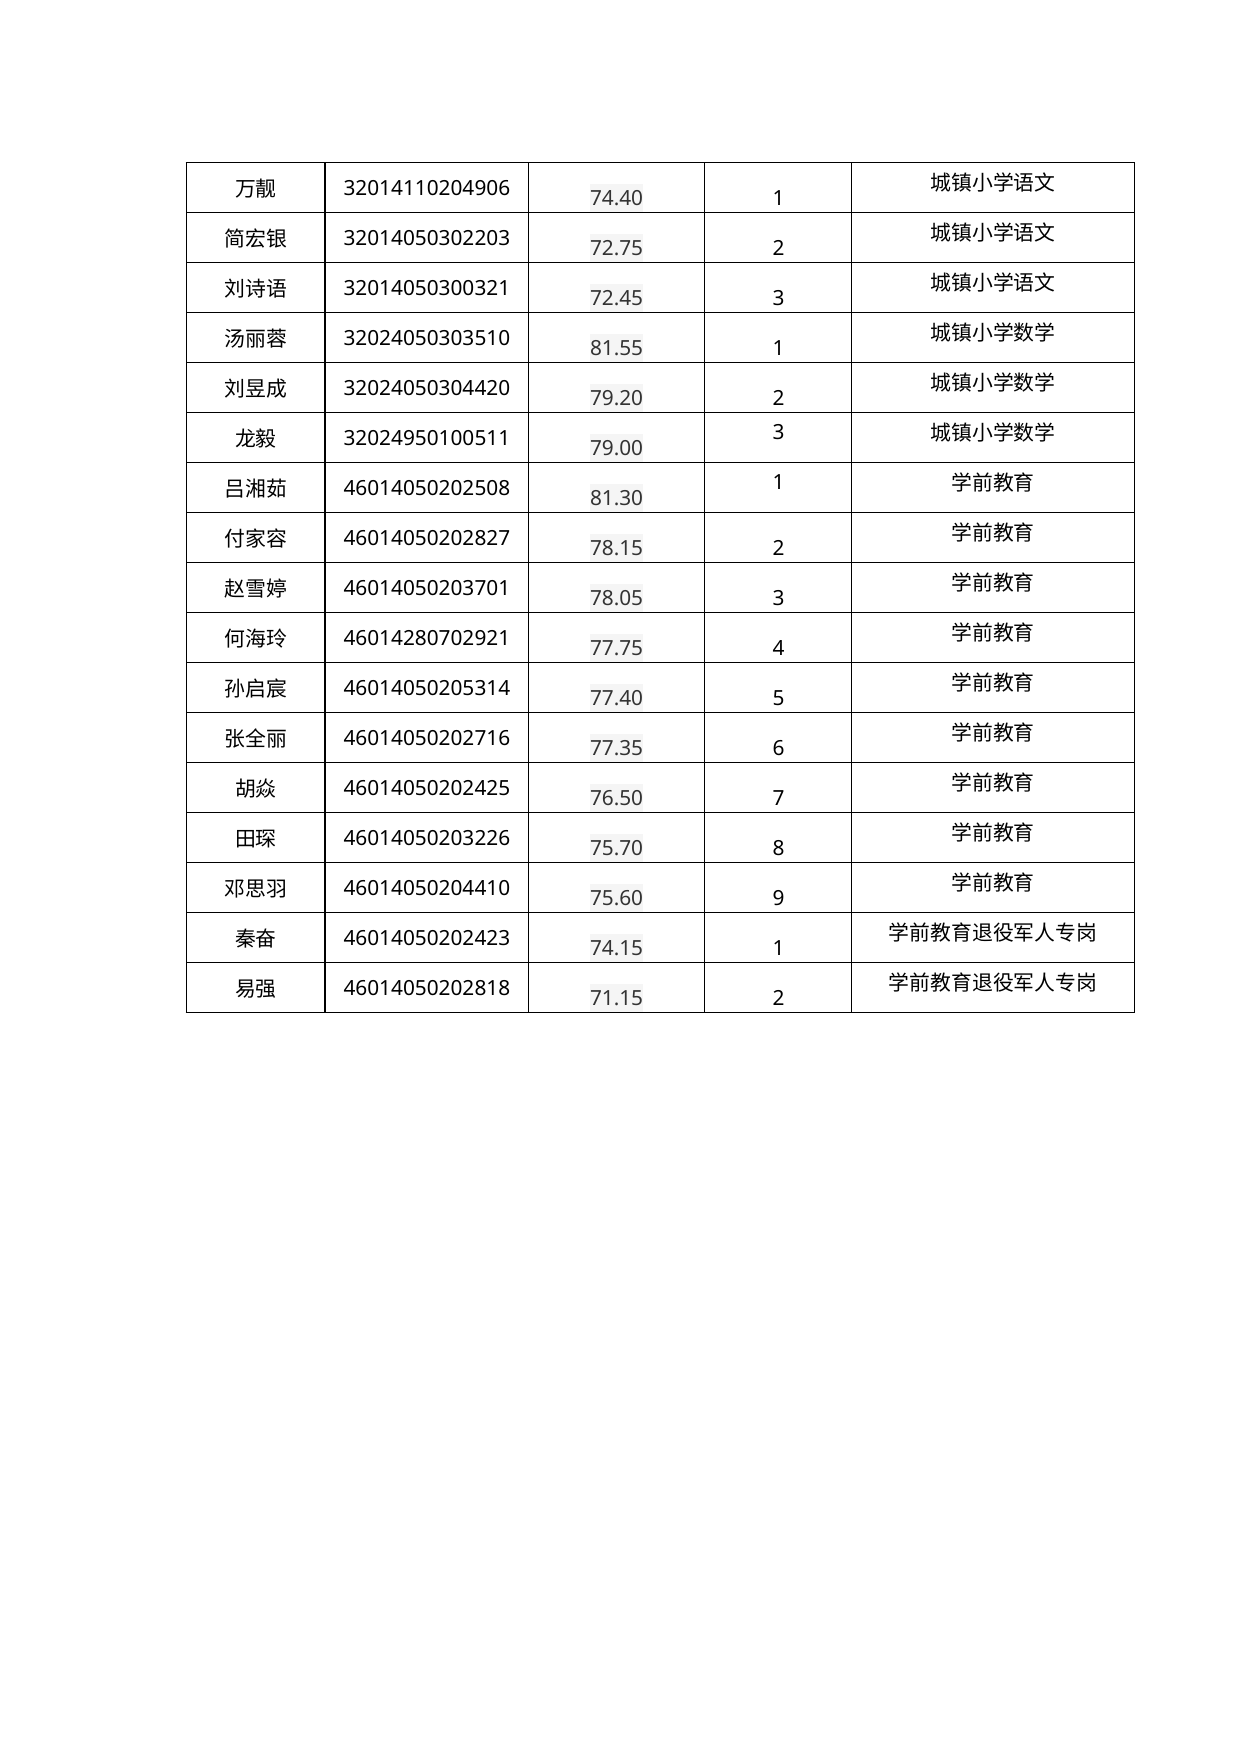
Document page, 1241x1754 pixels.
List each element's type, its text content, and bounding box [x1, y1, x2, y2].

table_cell 田琛 [187, 813, 324, 862]
table_cell 张全丽 [187, 713, 324, 762]
table_cell 72.75 [529, 213, 704, 262]
table_cell 何海玲 [187, 613, 324, 662]
table_cell 78.05 [529, 563, 704, 612]
table_cell 秦奋 [187, 913, 324, 962]
table_cell 79.20 [529, 363, 704, 412]
table_cell 孙启宸 [187, 663, 324, 712]
table_cell 77.75 [529, 613, 704, 662]
table_cell 3 [705, 563, 851, 612]
table_cell 32014110204906 [326, 163, 528, 212]
table_cell 46014050202818 [326, 963, 528, 1012]
table_cell 74.15 [529, 913, 704, 962]
table_cell 学前教育 [852, 613, 1134, 662]
table_cell 2 [705, 963, 851, 1012]
table_cell 76.50 [529, 763, 704, 812]
table_cell 6 [705, 713, 851, 762]
table_cell 万靓 [187, 163, 324, 212]
table_cell 城镇小学数学 [852, 313, 1134, 362]
table_cell 46014050204410 [326, 863, 528, 912]
table_cell 学前教育 [852, 713, 1134, 762]
table_cell 46014050203701 [326, 563, 528, 612]
table_cell 46014050202423 [326, 913, 528, 962]
table_cell 刘昱成 [187, 363, 324, 412]
table_cell 刘诗语 [187, 263, 324, 312]
table_cell 学前教育 [852, 563, 1134, 612]
table_cell 学前教育 [852, 813, 1134, 862]
table_cell 胡焱 [187, 763, 324, 812]
table_cell 4 [705, 613, 851, 662]
table_cell 学前教育 [852, 663, 1134, 712]
table_cell 81.55 [529, 313, 704, 362]
table_cell 学前教育退役军人专岗 [852, 913, 1134, 962]
table_cell 75.70 [529, 813, 704, 862]
table_cell 2 [705, 213, 851, 262]
table_cell 城镇小学语文 [852, 163, 1134, 212]
table_cell 32024050304420 [326, 363, 528, 412]
table_cell 城镇小学语文 [852, 263, 1134, 312]
table_cell 1 [705, 463, 851, 512]
table_cell 龙毅 [187, 413, 324, 462]
table_cell 71.15 [529, 963, 704, 1012]
table_cell 赵雪婷 [187, 563, 324, 612]
table_cell 吕湘茹 [187, 463, 324, 512]
table_cell 77.35 [529, 713, 704, 762]
table_cell 78.15 [529, 513, 704, 562]
table_cell 32014050300321 [326, 263, 528, 312]
table_cell 3 [705, 413, 851, 462]
table_cell 74.40 [529, 163, 704, 212]
table_cell 81.30 [529, 463, 704, 512]
table_cell 城镇小学数学 [852, 363, 1134, 412]
table_cell 学前教育退役军人专岗 [852, 963, 1134, 1012]
table_cell 1 [705, 313, 851, 362]
table_cell 32024050303510 [326, 313, 528, 362]
table_cell 46014050202716 [326, 713, 528, 762]
table_cell 9 [705, 863, 851, 912]
table_cell 2 [705, 363, 851, 412]
table_cell 72.45 [529, 263, 704, 312]
table_cell 5 [705, 663, 851, 712]
table_cell 1 [705, 913, 851, 962]
table_cell 77.40 [529, 663, 704, 712]
table_cell 城镇小学语文 [852, 213, 1134, 262]
table_cell 城镇小学数学 [852, 413, 1134, 462]
table_cell 学前教育 [852, 513, 1134, 562]
table_cell 1 [705, 163, 851, 212]
table_cell 46014050203226 [326, 813, 528, 862]
table_cell 2 [705, 513, 851, 562]
table_cell 学前教育 [852, 463, 1134, 512]
table_cell 8 [705, 813, 851, 862]
table_cell 易强 [187, 963, 324, 1012]
table_cell 3 [705, 263, 851, 312]
table_cell 付家容 [187, 513, 324, 562]
table_cell 汤丽蓉 [187, 313, 324, 362]
table_cell 学前教育 [852, 763, 1134, 812]
table_cell 7 [705, 763, 851, 812]
table_cell 46014050202508 [326, 463, 528, 512]
table_cell 32024950100511 [326, 413, 528, 462]
table_cell 46014050202827 [326, 513, 528, 562]
table_cell 32014050302203 [326, 213, 528, 262]
table_cell 75.60 [529, 863, 704, 912]
table_cell 79.00 [529, 413, 704, 462]
table_cell 简宏银 [187, 213, 324, 262]
table_cell 46014050202425 [326, 763, 528, 812]
table_cell 学前教育 [852, 863, 1134, 912]
table_cell 46014050205314 [326, 663, 528, 712]
table_cell 邓思羽 [187, 863, 324, 912]
table_cell 46014280702921 [326, 613, 528, 662]
